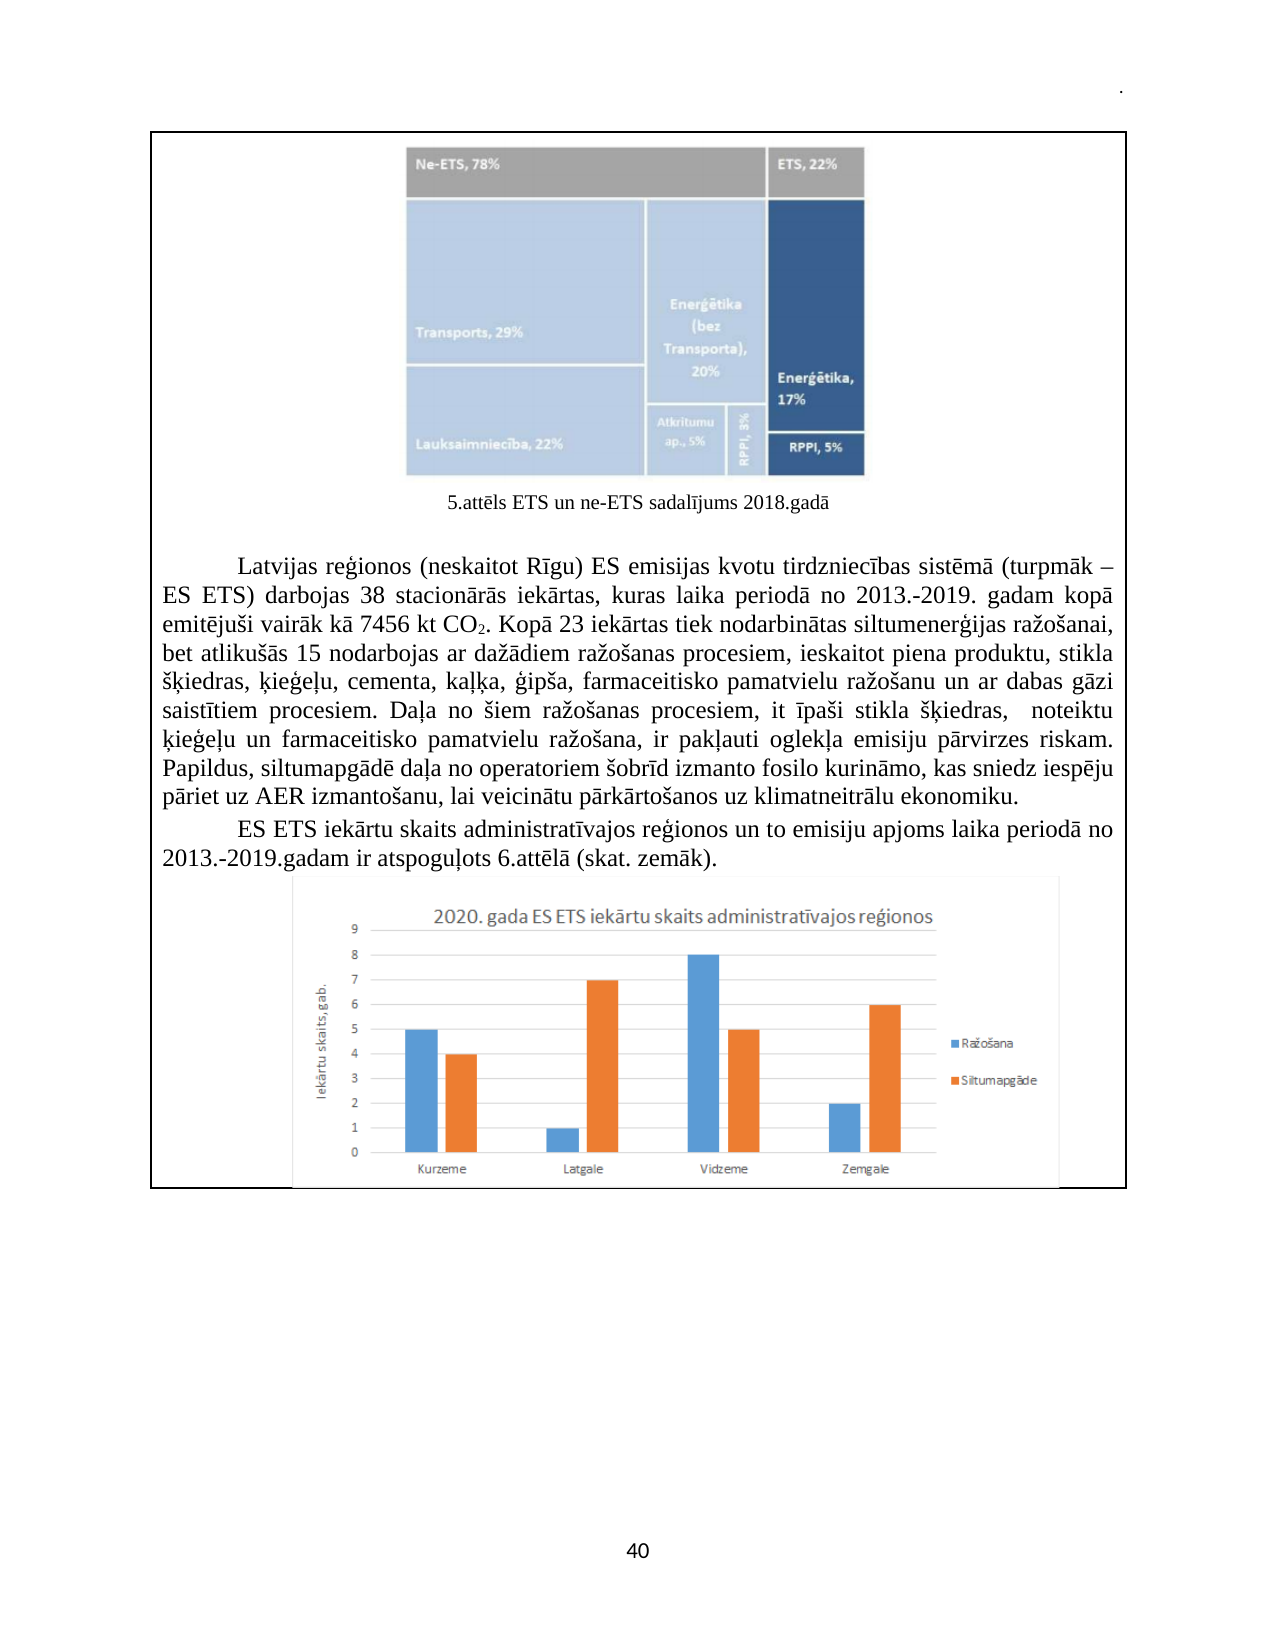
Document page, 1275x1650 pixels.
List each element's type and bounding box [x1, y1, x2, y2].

picture [292, 876, 1060, 1188]
picture [381, 136, 896, 487]
table_header [152, 133, 1125, 1187]
